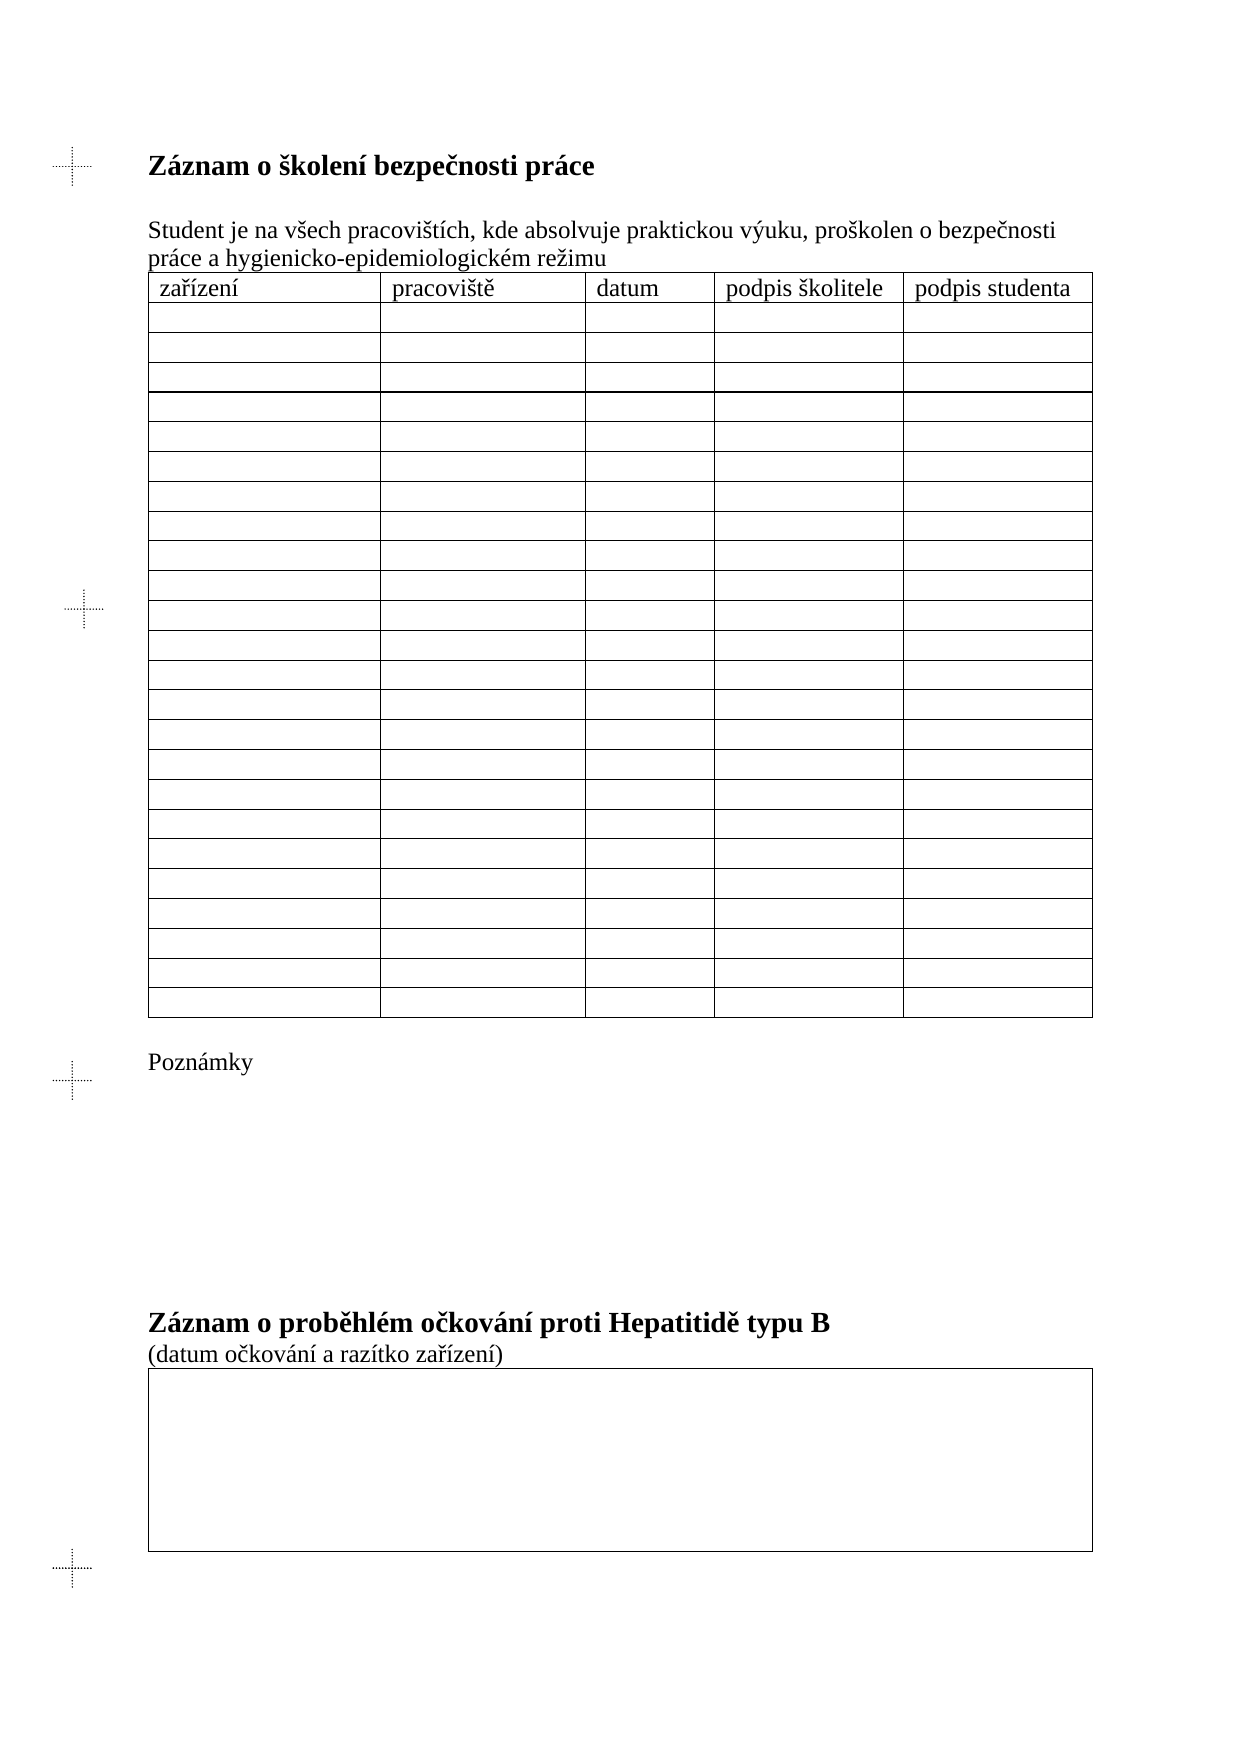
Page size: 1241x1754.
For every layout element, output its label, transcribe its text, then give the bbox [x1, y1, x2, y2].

table_cell [715, 690, 903, 719]
table_header pracoviště [381, 273, 585, 302]
table_cell [586, 363, 714, 391]
table_cell [381, 452, 585, 481]
table_cell [715, 452, 903, 481]
table_cell [715, 422, 903, 451]
table_cell [904, 869, 1092, 898]
table_cell [715, 482, 903, 511]
table_cell [586, 393, 714, 421]
table_header [149, 1369, 1092, 1551]
table_cell [149, 422, 380, 451]
table_cell [904, 363, 1092, 391]
table_cell [381, 869, 585, 898]
table_cell [381, 810, 585, 838]
table_cell [586, 690, 714, 719]
table_cell [715, 303, 903, 332]
table_cell [586, 661, 714, 689]
table_cell [149, 661, 380, 689]
text Záznam o proběhlém očkování proti Hepatitidě typu B [148, 1306, 1093, 1339]
table_cell [149, 631, 380, 659]
table_cell [586, 601, 714, 630]
table_cell [904, 959, 1092, 987]
table_cell [381, 571, 585, 600]
table_cell [586, 482, 714, 511]
text Záznam o školení bezpečnosti práce [148, 148, 1093, 181]
table_cell [586, 541, 714, 570]
table_cell [715, 959, 903, 987]
table_cell [381, 512, 585, 540]
table_cell [904, 512, 1092, 540]
table_cell [715, 929, 903, 957]
table_cell [904, 601, 1092, 630]
table_cell [715, 393, 903, 421]
table_cell [904, 720, 1092, 749]
table_cell [381, 988, 585, 1017]
table_cell [904, 333, 1092, 362]
table_cell [715, 333, 903, 362]
table_cell [904, 929, 1092, 957]
table_cell [904, 661, 1092, 689]
table_cell [381, 393, 585, 421]
table_cell [586, 988, 714, 1017]
table_cell [149, 959, 380, 987]
table_cell [149, 512, 380, 540]
table_cell [715, 810, 903, 838]
table_cell [904, 541, 1092, 570]
table_cell [904, 393, 1092, 421]
table_cell [149, 482, 380, 511]
table_cell [381, 631, 585, 659]
table_cell [381, 541, 585, 570]
table_cell [586, 899, 714, 928]
table_cell [586, 571, 714, 600]
table_cell [586, 512, 714, 540]
text Student je na všech pracovištích, kde absolvuje praktickou výuku, proškolen o bezpečnosti práce a hygienicko-epidemiologickém režimu [148, 215, 1093, 272]
table_cell [586, 839, 714, 868]
table_cell [904, 422, 1092, 451]
table_cell [715, 988, 903, 1017]
text (datum očkování a razítko zařízení) [148, 1339, 1093, 1368]
table_cell [381, 750, 585, 779]
table_cell [715, 631, 903, 659]
table_cell [149, 810, 380, 838]
table_cell [904, 571, 1092, 600]
table_cell [586, 303, 714, 332]
table_cell [904, 839, 1092, 868]
table_cell [381, 661, 585, 689]
table_cell [586, 631, 714, 659]
table_cell [381, 690, 585, 719]
table_cell [149, 601, 380, 630]
table_header podpis školitele [715, 273, 903, 302]
table_cell [715, 780, 903, 808]
table_cell [904, 988, 1092, 1017]
table_header podpis studenta [904, 273, 1092, 302]
table_cell [381, 720, 585, 749]
table_cell [715, 601, 903, 630]
table_cell [149, 929, 380, 957]
table_cell [715, 899, 903, 928]
table_cell [715, 571, 903, 600]
table_cell [715, 541, 903, 570]
table_cell [149, 541, 380, 570]
table_cell [381, 482, 585, 511]
table_cell [149, 869, 380, 898]
table_cell [586, 959, 714, 987]
table_cell [715, 363, 903, 391]
table_cell [715, 720, 903, 749]
table_cell [381, 303, 585, 332]
table_cell [586, 869, 714, 898]
table_cell [149, 988, 380, 1017]
table_cell [149, 690, 380, 719]
table_cell [904, 750, 1092, 779]
table_cell [586, 422, 714, 451]
table_cell [715, 512, 903, 540]
table_cell [586, 929, 714, 957]
table_cell [149, 720, 380, 749]
table_cell [149, 839, 380, 868]
table_cell [904, 631, 1092, 659]
table_cell [715, 869, 903, 898]
table_cell [149, 452, 380, 481]
table_cell [149, 750, 380, 779]
table_cell [149, 393, 380, 421]
text Poznámky [148, 1047, 1093, 1076]
table_cell [381, 422, 585, 451]
table_cell [586, 750, 714, 779]
table_cell [586, 333, 714, 362]
table_cell [149, 571, 380, 600]
table_cell [904, 899, 1092, 928]
table_cell [586, 452, 714, 481]
table_cell [381, 363, 585, 391]
table_cell [381, 333, 585, 362]
table_cell [381, 839, 585, 868]
table_cell [381, 959, 585, 987]
table_cell [149, 303, 380, 332]
table_cell [381, 929, 585, 957]
table_cell [586, 720, 714, 749]
table_cell [381, 601, 585, 630]
table_cell [149, 780, 380, 808]
table_cell [715, 839, 903, 868]
table_cell [904, 690, 1092, 719]
table_cell [904, 780, 1092, 808]
table_cell [586, 780, 714, 808]
table_header zařízení [149, 273, 380, 302]
table_cell [904, 810, 1092, 838]
table_cell [715, 750, 903, 779]
table_cell [715, 661, 903, 689]
table_cell [904, 303, 1092, 332]
table_cell [149, 333, 380, 362]
table_header datum [586, 273, 714, 302]
table_cell [381, 780, 585, 808]
table_cell [586, 810, 714, 838]
table_cell [149, 363, 380, 391]
table_cell [904, 452, 1092, 481]
table_cell [149, 899, 380, 928]
table_cell [904, 482, 1092, 511]
table_cell [381, 899, 585, 928]
